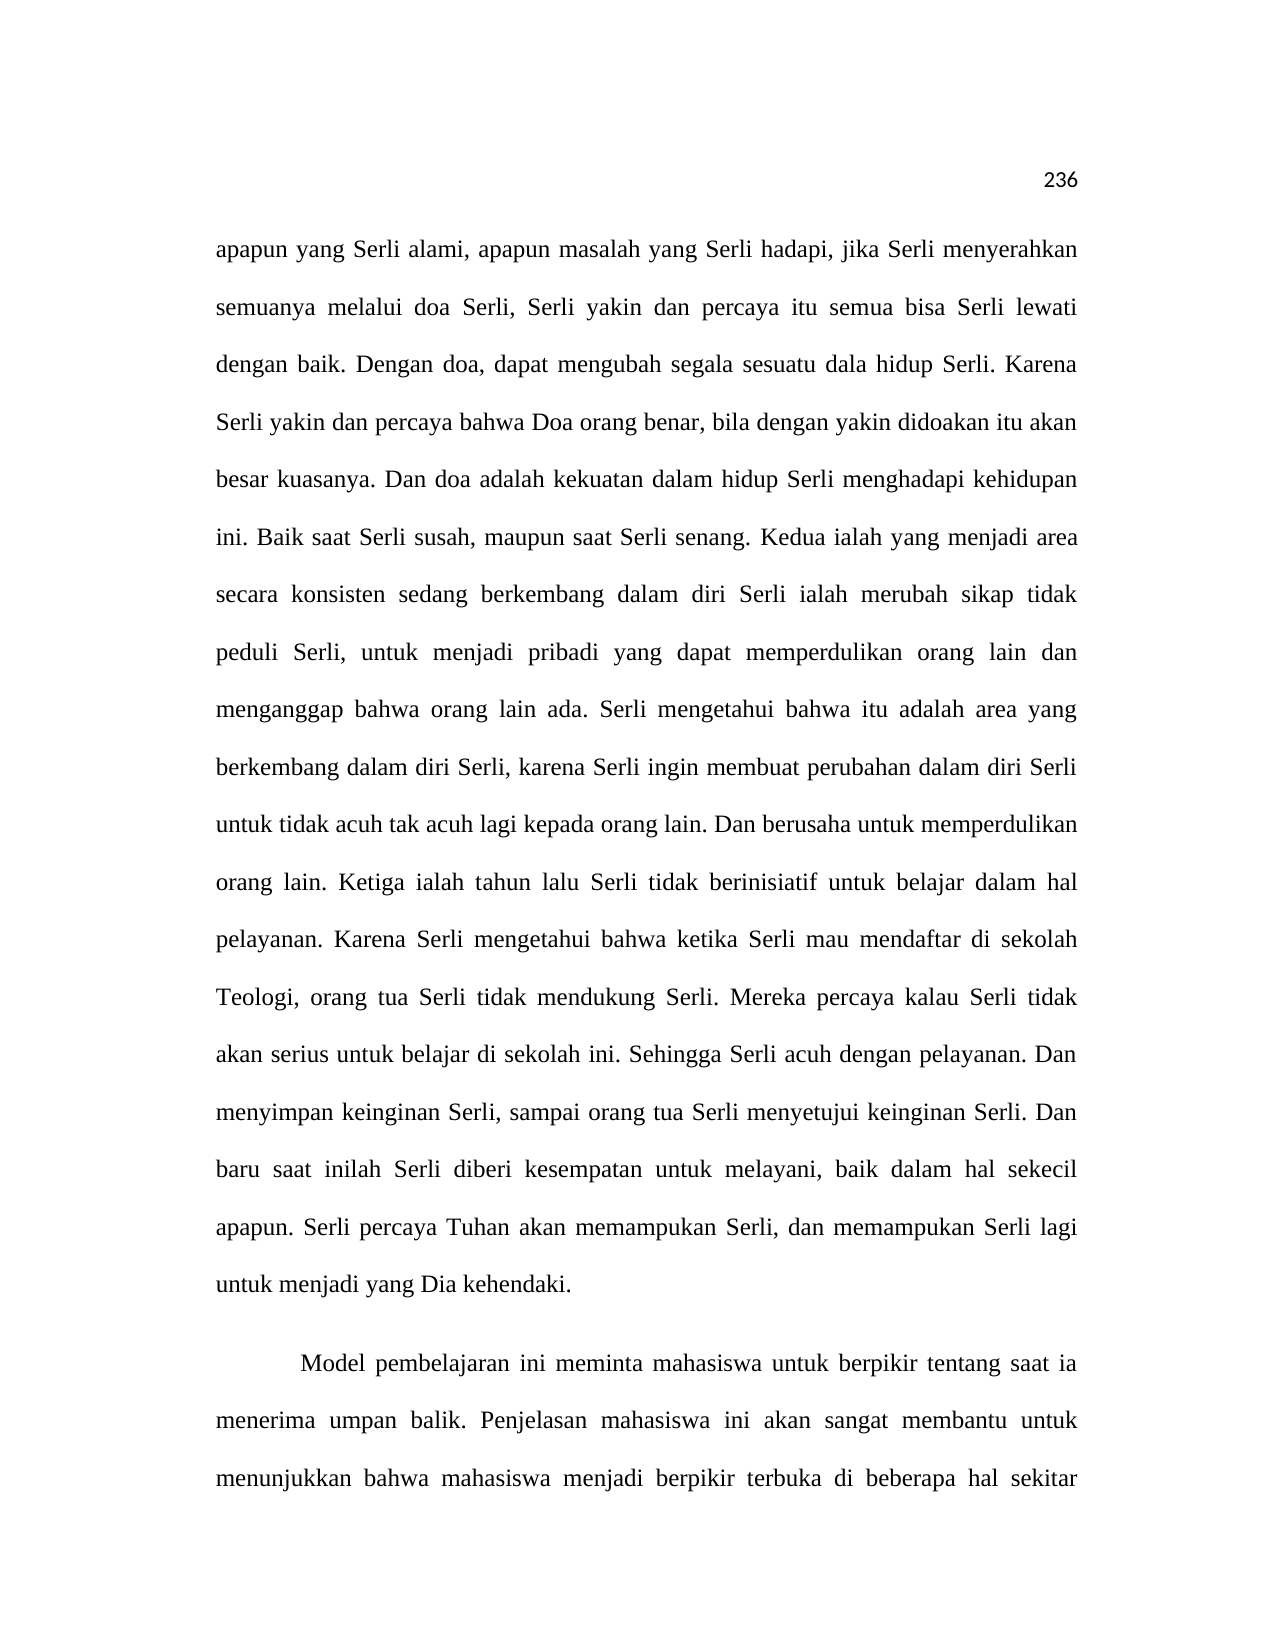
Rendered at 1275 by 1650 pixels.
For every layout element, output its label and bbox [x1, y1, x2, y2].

text [216, 234, 1078, 1298]
text [216, 1348, 1078, 1491]
